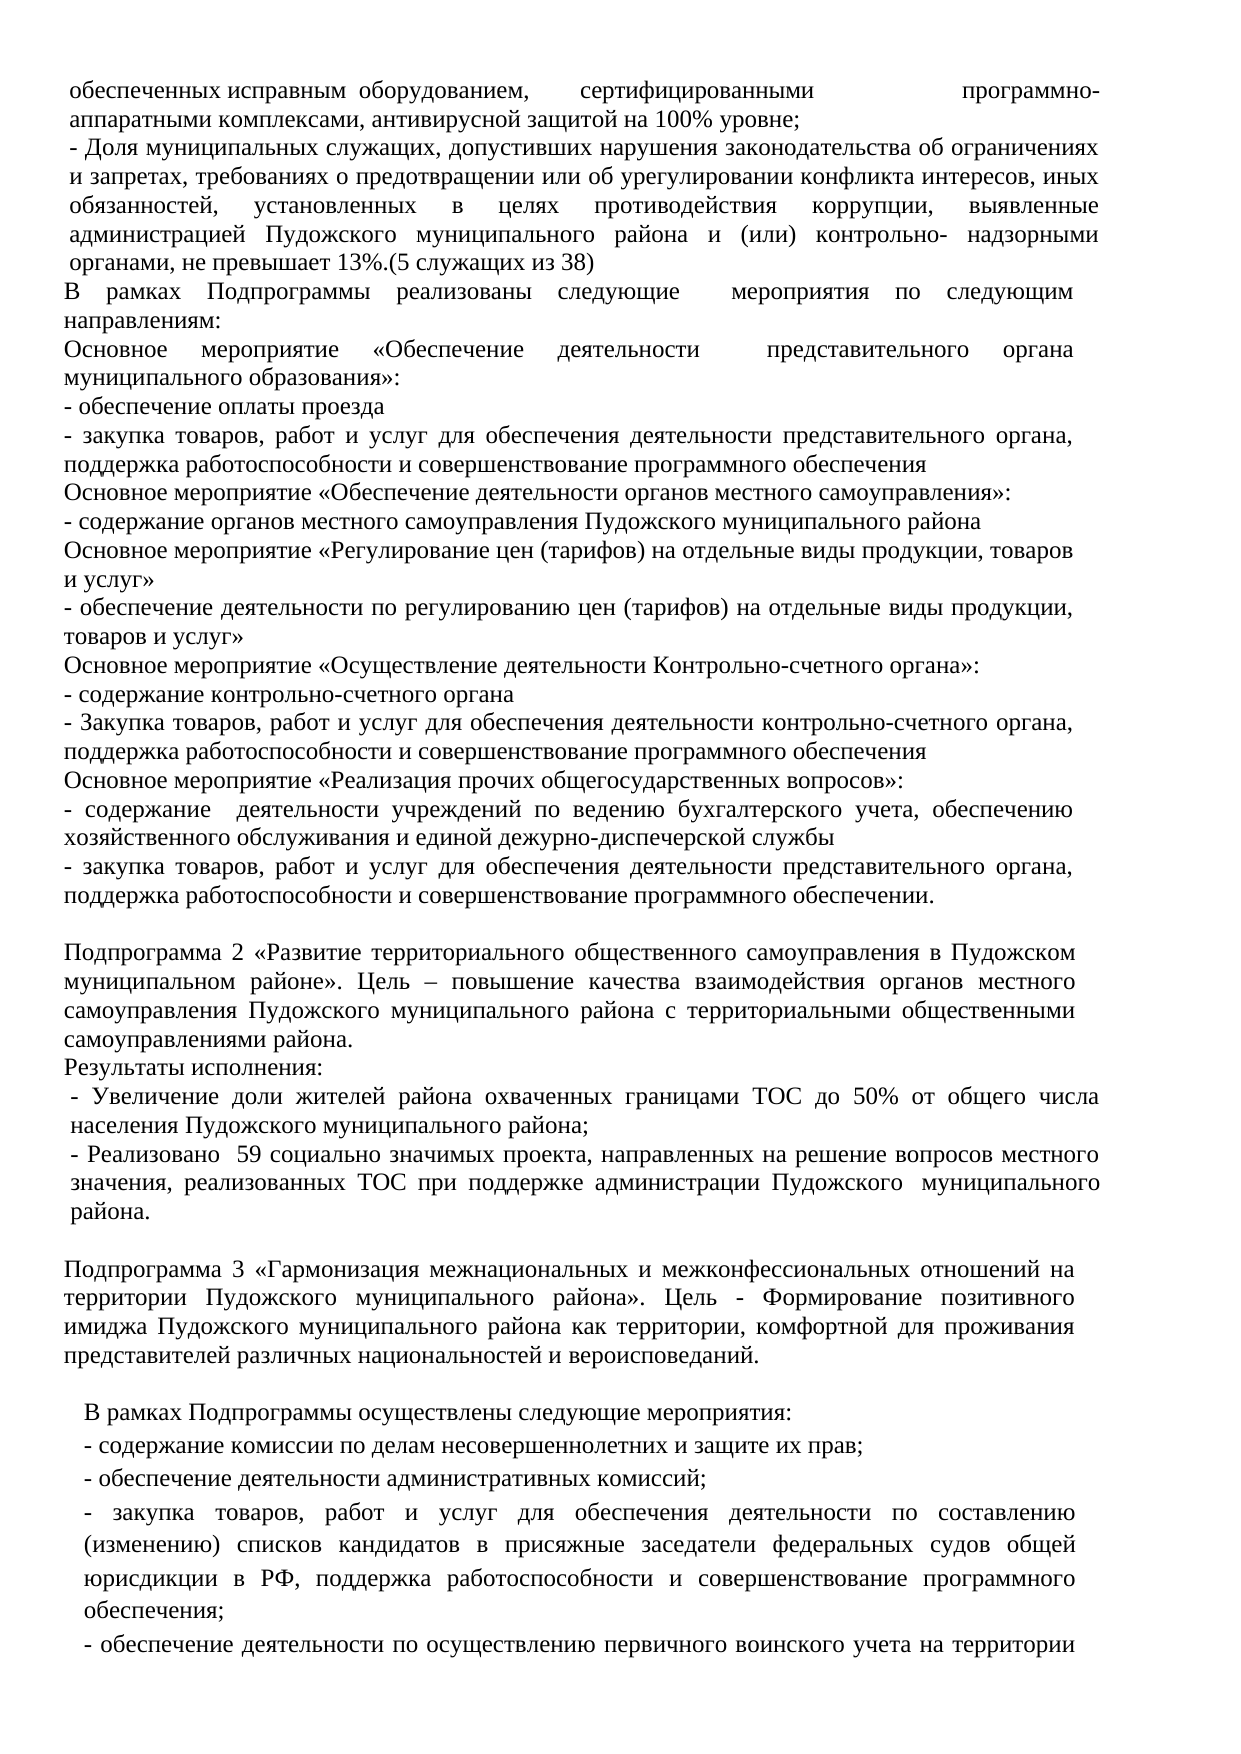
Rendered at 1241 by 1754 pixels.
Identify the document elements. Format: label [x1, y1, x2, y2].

table_cell [64, 75, 1240, 1657]
